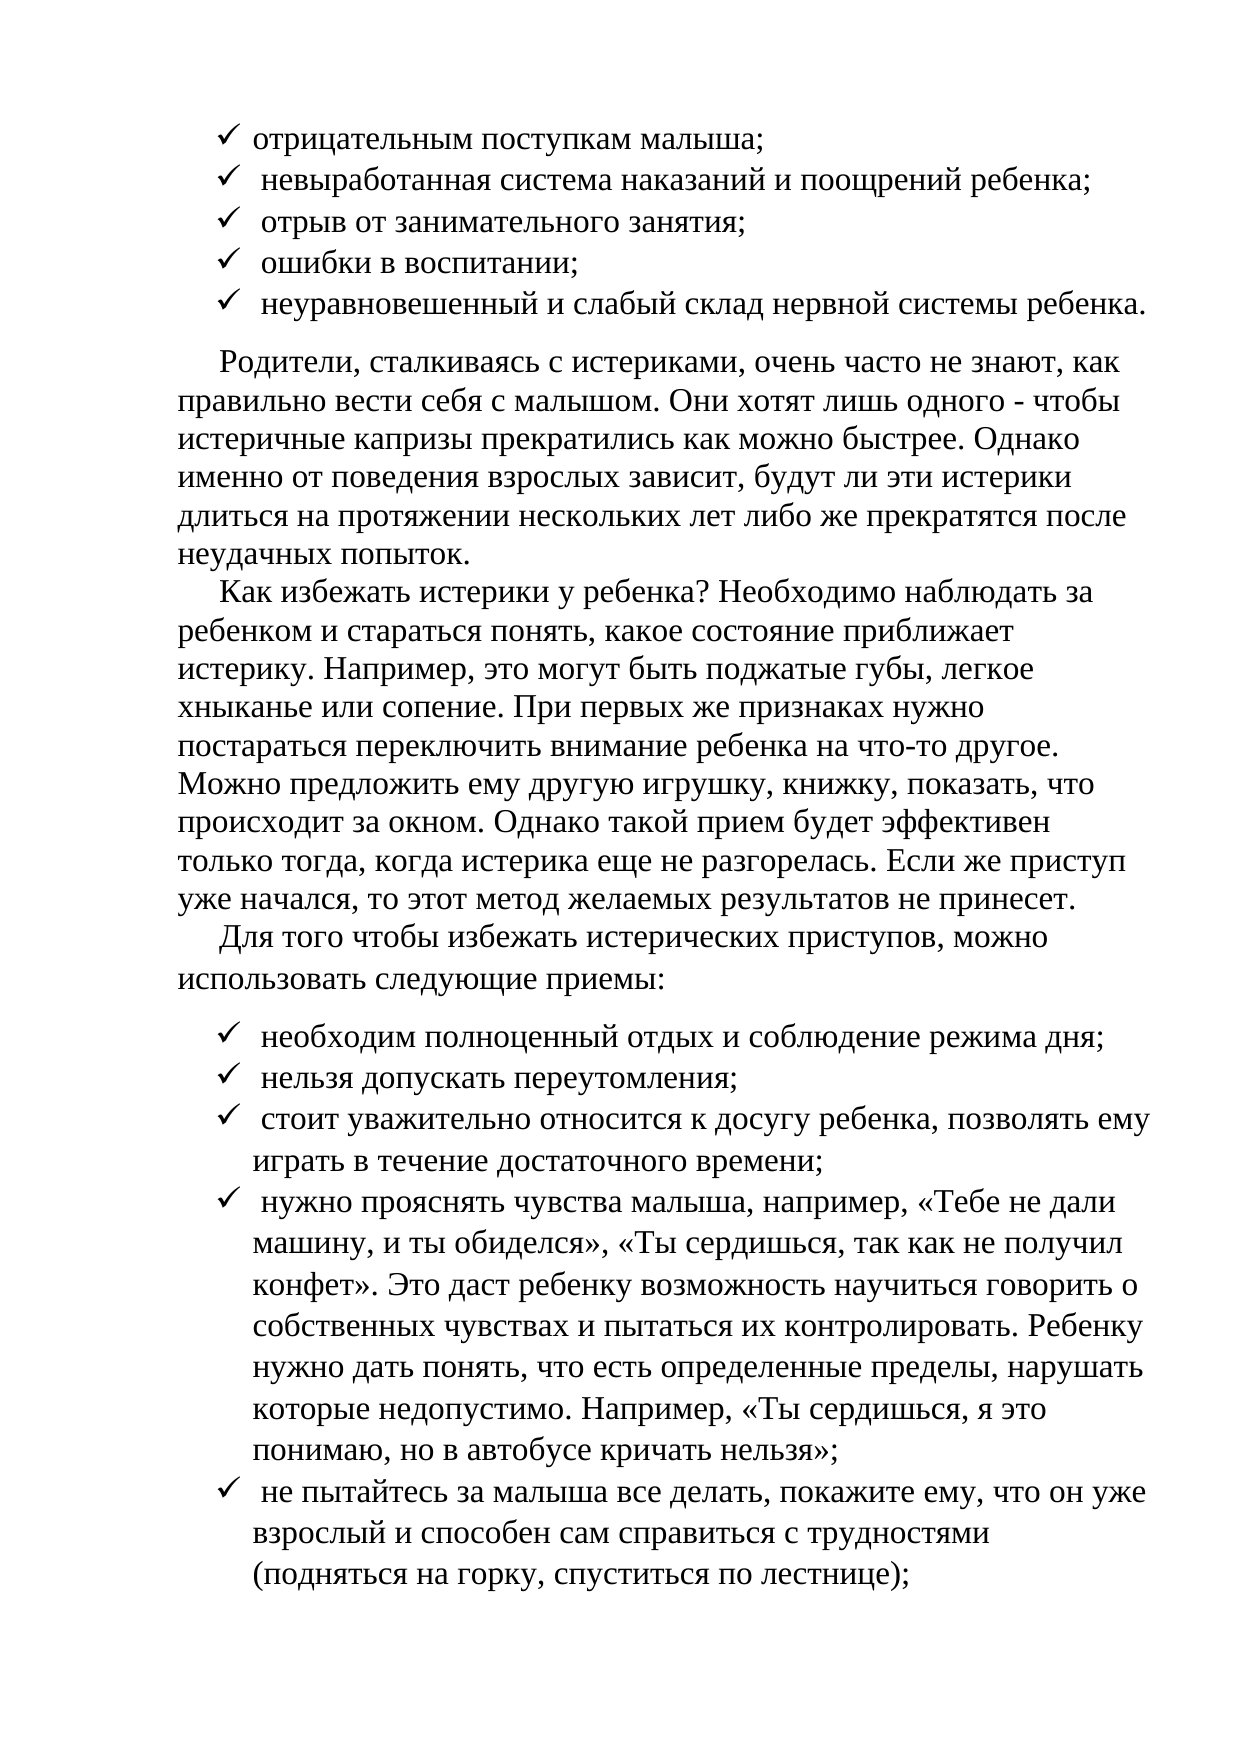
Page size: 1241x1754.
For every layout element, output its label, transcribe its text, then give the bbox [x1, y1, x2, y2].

text Как избежать истерики у ребенка? Необходимо наблюдать за ребенком и стараться понять, какое состояние приближает истерику. Например, это могут быть поджатые губы, легкое хныканье или сопение. При первых же признаках нужно постараться переключить внимание ребенка на что-то другое. Можно предложить ему другую игрушку, книжку, показать, что происходит за окном. Однако такой прием будет эффективен только тогда, когда истерика еще не разгорелась. Если же приступ уже начался, то этот метод желаемых результатов не принесет. [177, 572, 1152, 917]
text Родители, сталкиваясь с истериками, очень часто не знают, как правильно вести себя с малышом. Они хотят лишь одного - чтобы истеричные капризы прекратились как можно быстрее. Однако именно от поведения взрослых зависит, будут ли эти истерики длиться на протяжении нескольких лет либо же прекратятся после неудачных попыток. [177, 342, 1152, 572]
list неуравновешенный и слабый склад нервной системы ребенка. [215, 283, 1152, 322]
list нужно прояснять чувства малыша, например, «Тебе не дали машину, и ты обиделся», «Ты сердишься, так как не получил конфет». Это даст ребенку возможность научиться говорить о собственных чувствах и пытаться их контролировать. Ребенку нужно дать понять, что есть определенные пределы, нарушать которые недопустимо. Например, «Ты сердишься, я это понимаю, но в автобусе кричать нельзя»; [215, 1181, 1152, 1468]
list отрыв от занимательного занятия; [215, 201, 1152, 239]
list необходим полноценный отдых и соблюдение режима дня; [215, 1016, 1152, 1054]
list ошибки в воспитании; [215, 242, 1152, 281]
list не пытайтесь за малыша все делать, покажите ему, что он уже взрослый и способен сам справиться с трудностями (подняться на горку, спуститься по лестнице); [215, 1471, 1152, 1592]
list нельзя допускать переутомления; [215, 1057, 1152, 1096]
list отрицательным поступкам малыша; [215, 118, 1152, 156]
text Для того чтобы избежать истерических приступов, можно использовать следующие приемы: [177, 917, 1152, 996]
list невыработанная система наказаний и поощрений ребенка; [215, 159, 1152, 198]
list стоит уважительно относится к досугу ребенка, позволять ему играть в течение достаточного времени; [215, 1099, 1152, 1178]
